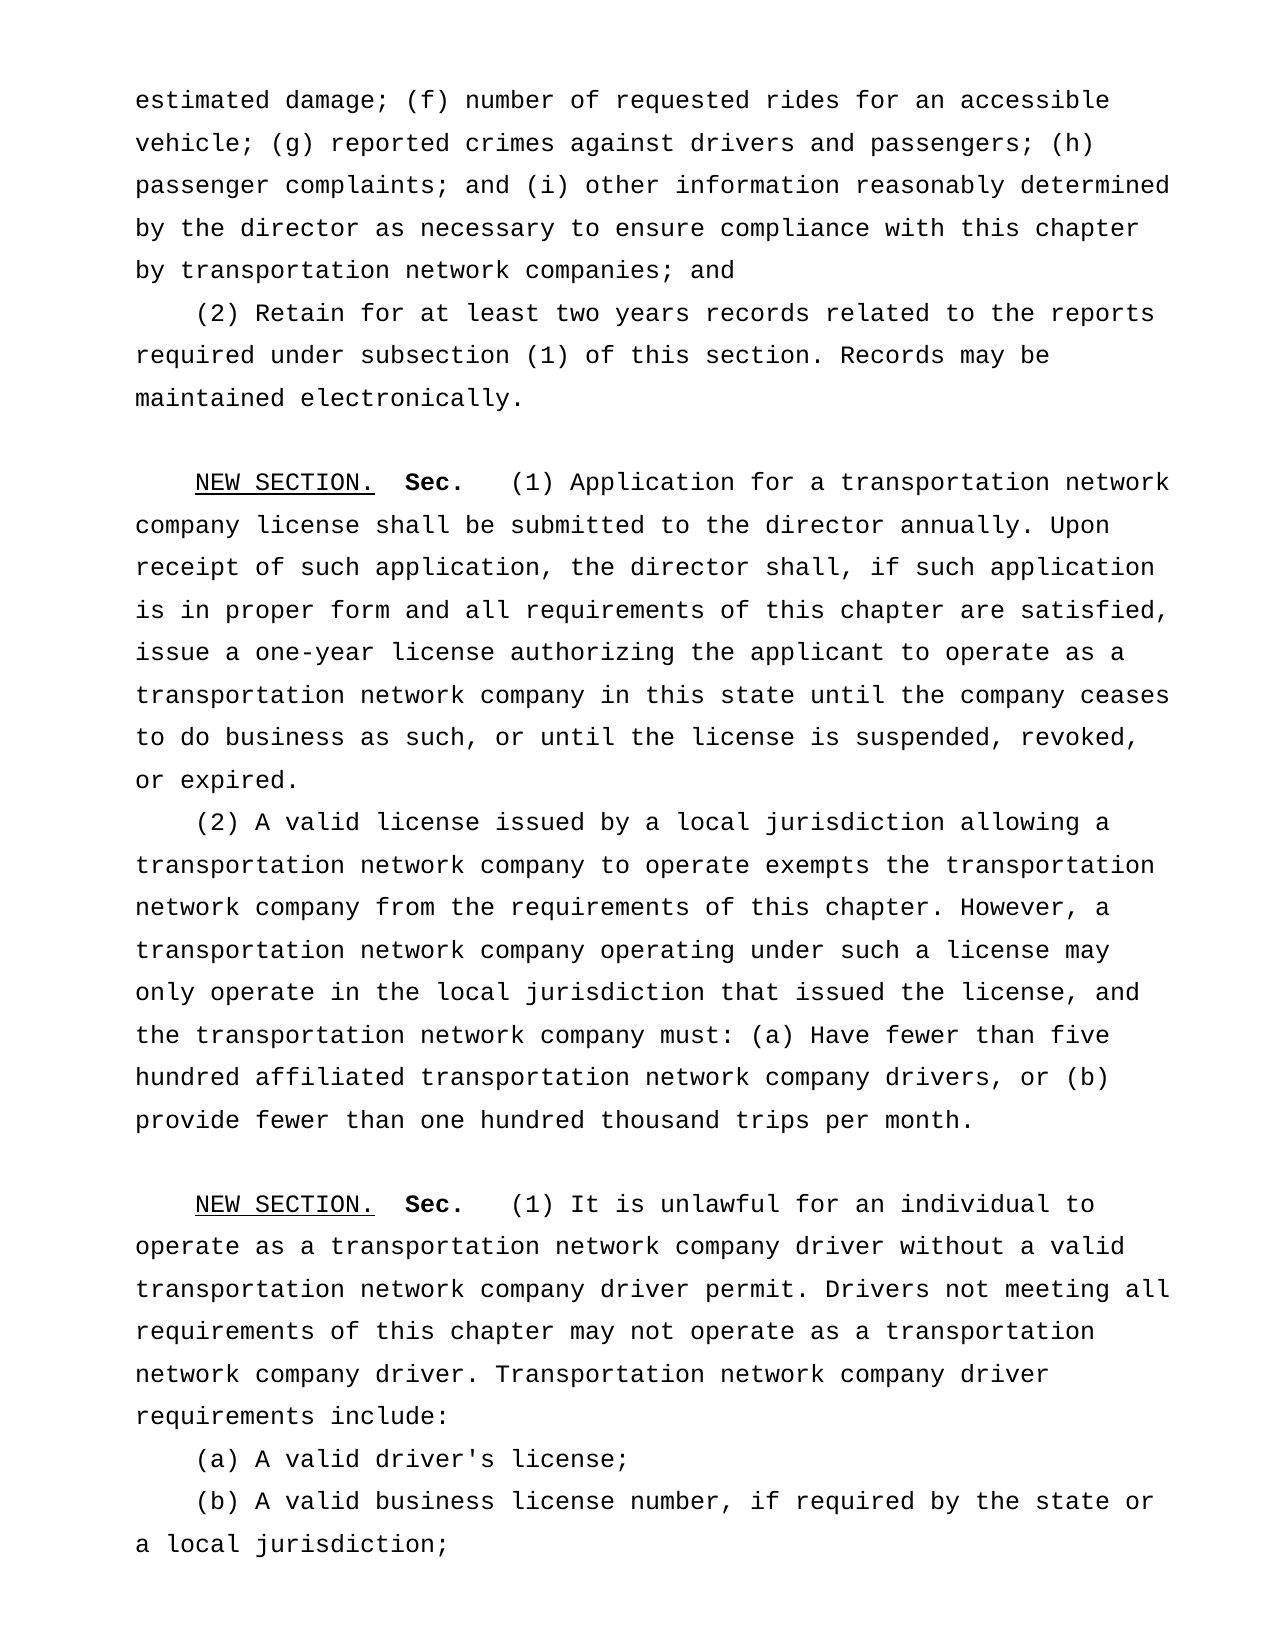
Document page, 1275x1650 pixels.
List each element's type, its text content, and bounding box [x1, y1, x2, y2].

text NEW SECTION. Sec. (1) Application for a transportation network company license shall be submitted to the director annually. Upon receipt of such application, the director shall, if such application is in proper form and all requirements of this chapter are satisfied, issue a one-year license authorizing the applicant to operate as a transportation network company in this state until the company ceases to do business as such, or until the license is suspended, revoked, or expired. [135, 457, 1170, 797]
text NEW SECTION. Sec. (1) It is unlawful for an individual to operate as a transportation network company driver without a valid transportation network company driver permit. Drivers not meeting all requirements of this chapter may not operate as a transportation network company driver. Transportation network company driver requirements include: [135, 1178, 1170, 1433]
text (2) Retain for at least two years records related to the reports required under subsection (1) of this section. Records may be maintained electronically. [135, 287, 1170, 415]
text (a) A valid driver's license; [135, 1433, 1170, 1476]
text (b) A valid business license number, if required by the state or a local jurisdiction; [135, 1476, 1170, 1561]
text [135, 75, 1170, 287]
text (2) A valid license issued by a local jurisdiction allowing a transportation network company to operate exempts the transportation network company from the requirements of this chapter. However, a transportation network company operating under such a license may only operate in the local jurisdiction that issued the license, and the transportation network company must: (a) Have fewer than five hundred affiliated transportation network company drivers, or (b) provide fewer than one hundred thousand trips per month. [135, 797, 1170, 1137]
